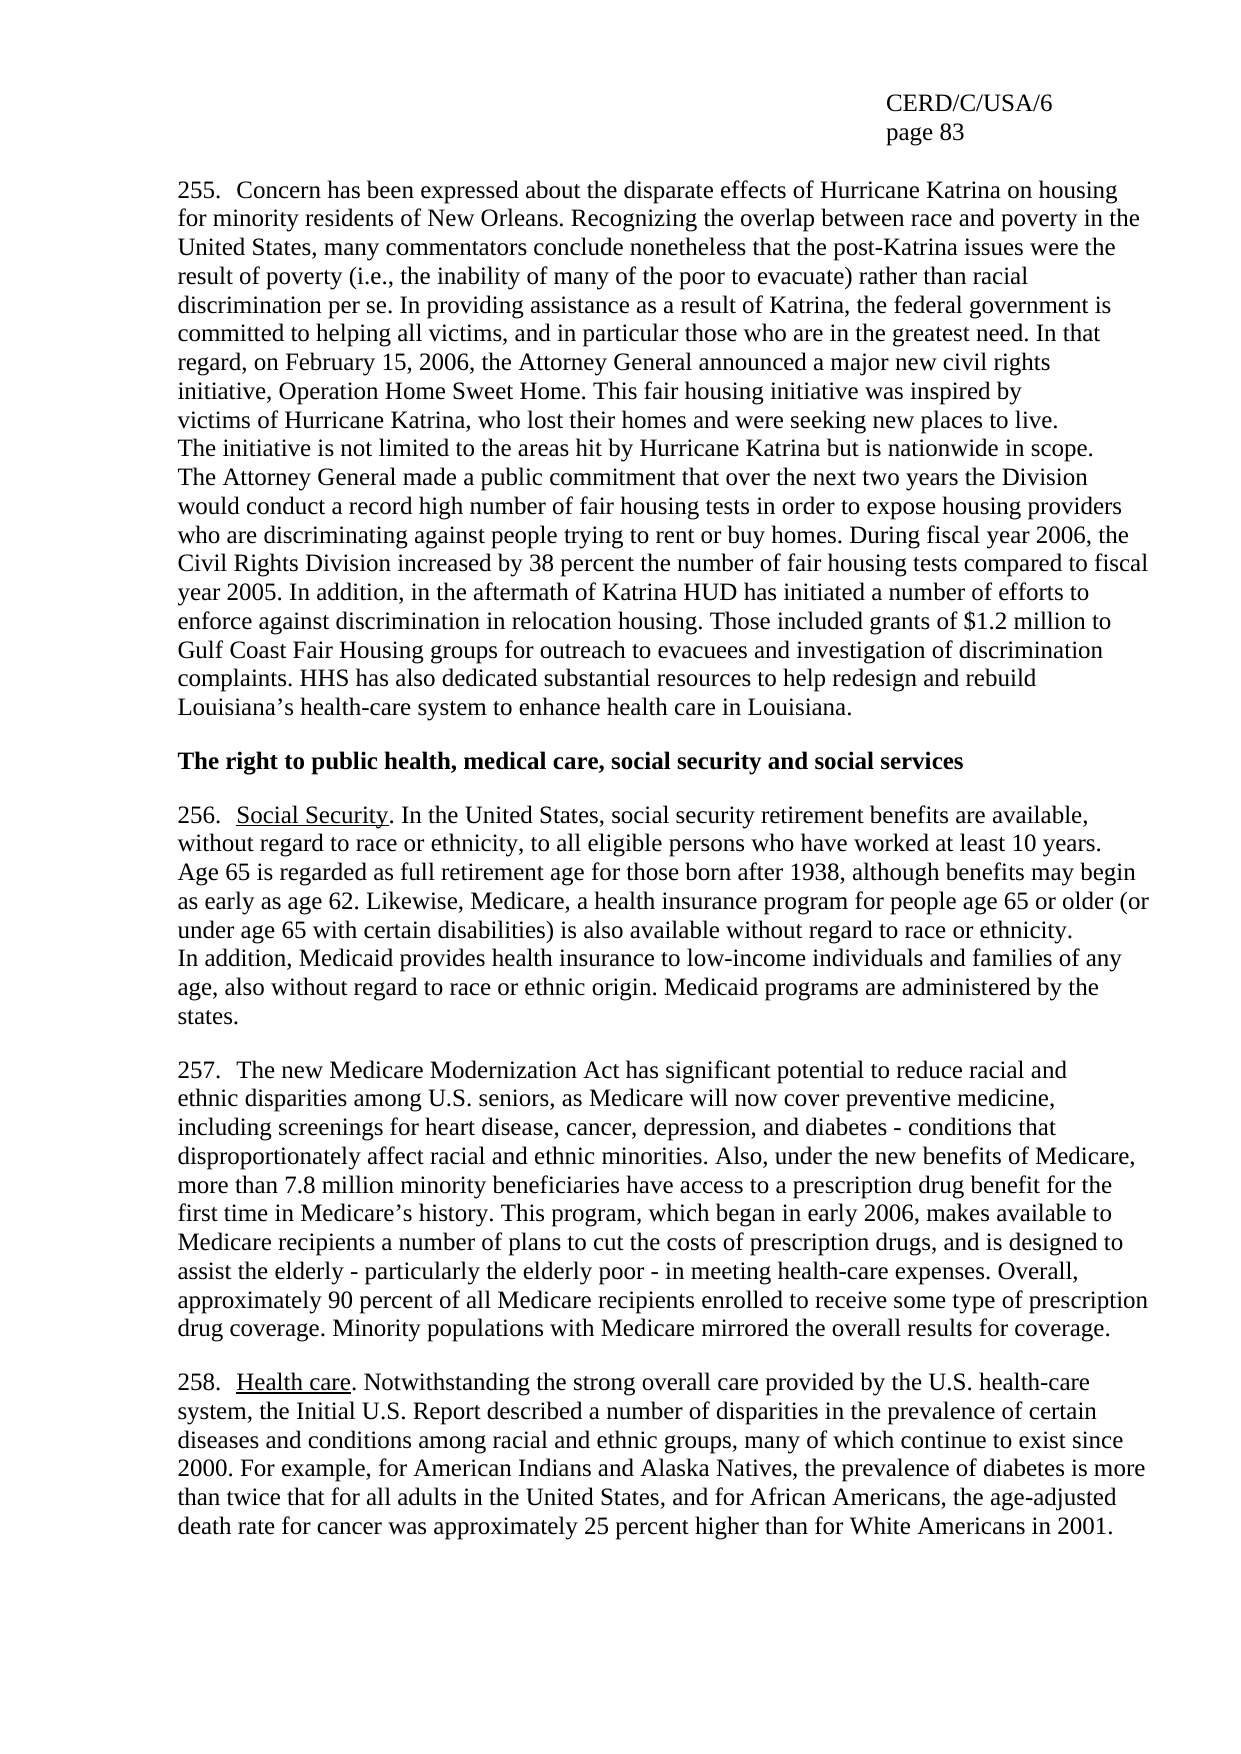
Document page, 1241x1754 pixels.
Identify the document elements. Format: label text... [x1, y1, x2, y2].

text 256. Social Security. In the United States, social security retirement benefits are available, without regard to race or ethnicity, to all eligible persons who have worked at least 10 years. Age 65 is regarded as full retirement age for those born after 1938, although benefits may begin as early as age 62. Likewise, Medicare, a health insurance program for people age 65 or older (or under age 65 with certain disabilities) is also available without regard to race or ethnicity. In addition, Medicaid provides health insurance to low-income individuals and families of any age, also without regard to race or ethnic origin. Medicaid programs are administered by the states. [177, 800, 1152, 1030]
text 255. Concern has been expressed about the disparate effects of Hurricane Katrina on housing for minority residents of New Orleans. Recognizing the overlap between race and poverty in the United States, many commentators conclude nonetheless that the post-Katrina issues were the result of poverty (i.e., the inability of many of the poor to evacuate) rather than racial discrimination per se. In providing assistance as a result of Katrina, the federal government is committed to helping all victims, and in particular those who are in the greatest need. In that regard, on February 15, 2006, the Attorney General announced a major new civil rights initiative, Operation Home Sweet Home. This fair housing initiative was inspired by victims of Hurricane Katrina, who lost their homes and were seeking new places to live. The initiative is not limited to the areas hit by Hurricane Katrina but is nationwide in scope. The Attorney General made a public commitment that over the next two years the Division would conduct a record high number of fair housing tests in order to expose housing providers who are discriminating against people trying to rent or buy homes. During fiscal year 2006, the Civil Rights Division increased by 38 percent the number of fair housing tests compared to fiscal year 2005. In addition, in the aftermath of Katrina HUD has initiated a number of efforts to enforce against discrimination in relocation housing. Those included grants of $1.2 million to Gulf Coast Fair Housing groups for outreach to evacuees and investigation of discrimination complaints. HHS has also dedicated substantial resources to help redesign and rebuild Louisiana’s health-care system to enhance health care in Louisiana. [177, 175, 1152, 721]
subtitle The right to public health, medical care, social security and social services [177, 746, 1152, 775]
text 257. The new Medicare Modernization Act has significant potential to reduce racial and ethnic disparities among U.S. seniors, as Medicare will now cover preventive medicine, including screenings for heart disease, cancer, depression, and diabetes - conditions that disproportionately affect racial and ethnic minorities. Also, under the new benefits of Medicare, more than 7.8 million minority beneficiaries have access to a prescription drug benefit for the first time in Medicare’s history. This program, which began in early 2006, makes available to Medicare recipients a number of plans to cut the costs of prescription drugs, and is designed to assist the elderly - particularly the elderly poor - in meeting health-care expenses. Overall, approximately 90 percent of all Medicare recipients enrolled to receive some type of prescription drug coverage. Minority populations with Medicare mirrored the overall results for coverage. [177, 1055, 1152, 1342]
